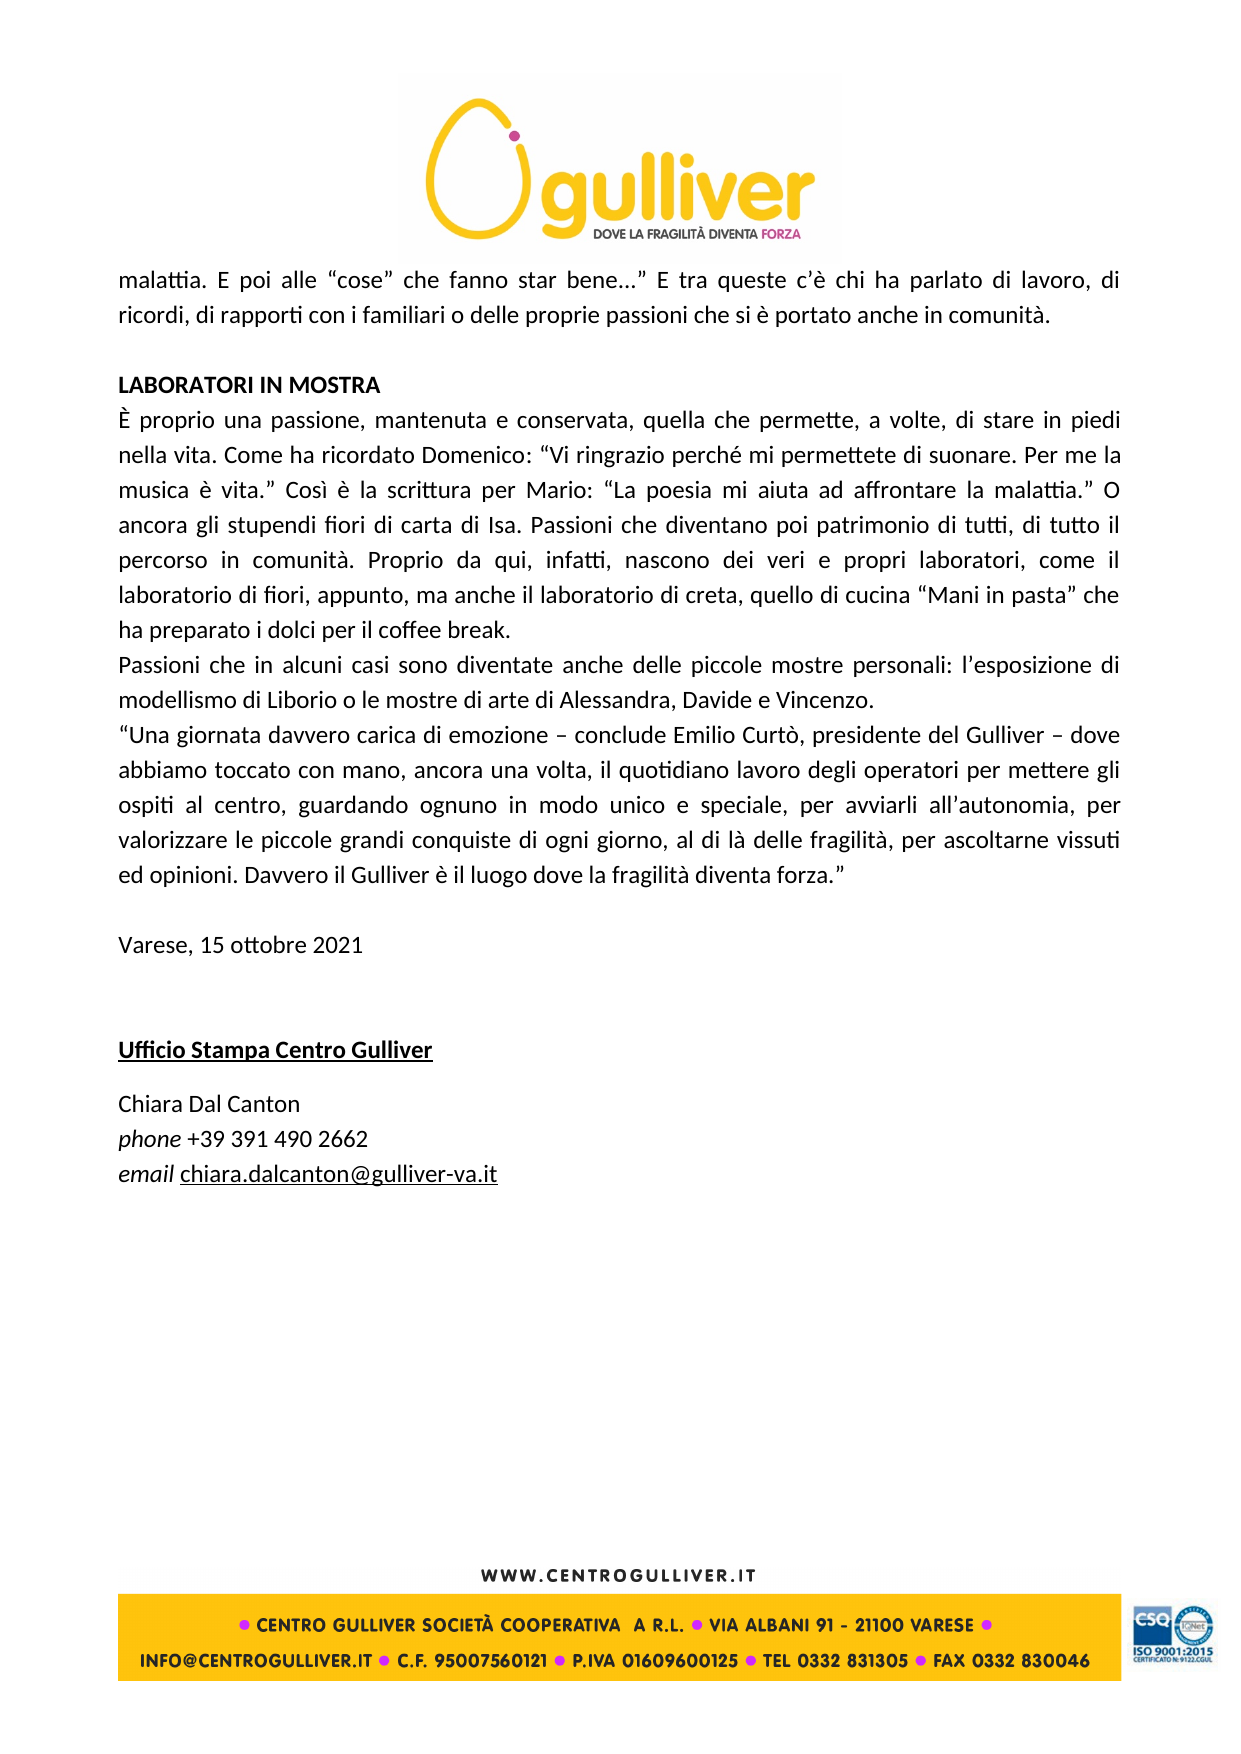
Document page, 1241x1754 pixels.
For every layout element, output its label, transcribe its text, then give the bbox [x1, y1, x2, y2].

text È proprio una passione, mantenuta e conservata, quella che permette, a volte, di stare in piedi nella vita. Come ha ricordato Domenico: “Vi ringrazio perché mi permettete di suonare. Per me la musica è vita.” Così è la scrittura per Mario: “La poesia mi aiuta ad affrontare la malattia.” O ancora gli stupendi fiori di carta di Isa. Passioni che diventano poi patrimonio di tutti, di tutto il percorso in comunità. Proprio da qui, infatti, nascono dei veri e propri laboratori, come il laboratorio di fiori, appunto, ma anche il laboratorio di creta, quello di cucina “Mani in pasta” che ha preparato i dolci per il coffee break. [118, 404, 1122, 644]
text Chiara Dal Canton phone +39 391 490 2662 email chiara.dalcanton@gulliver-va.it [118, 1088, 1122, 1188]
text Passioni che in alcuni casi sono diventate anche delle piccole mostre personali: l’esposizione di modellismo di Liborio o le mostre di arte di Alessandra, Davide e Vincenzo. [118, 649, 1122, 714]
text Ufficio Stampa Centro Gulliver [118, 1034, 1122, 1064]
text LABORATORI IN MOSTRA [118, 369, 1122, 399]
picture [398, 73, 842, 264]
text Varese, 15 ottobre 2021 [118, 894, 1122, 959]
text “Una giornata davvero carica di emozione – conclude Emilio Curtò, presidente del Gulliver – dove abbiamo toccato con mano, ancora una volta, il quotidiano lavoro degli operatori per mettere gli ospiti al centro, guardando ognuno in modo unico e speciale, per avviarli all’autonomia, per valorizzare le piccole grandi conquiste di ogni giorno, al di là delle fragilità, per ascoltarne vissuti ed opinioni. Davvero il Gulliver è il luogo dove la fragilità diventa forza.” [118, 719, 1122, 889]
picture [118, 1567, 1221, 1681]
